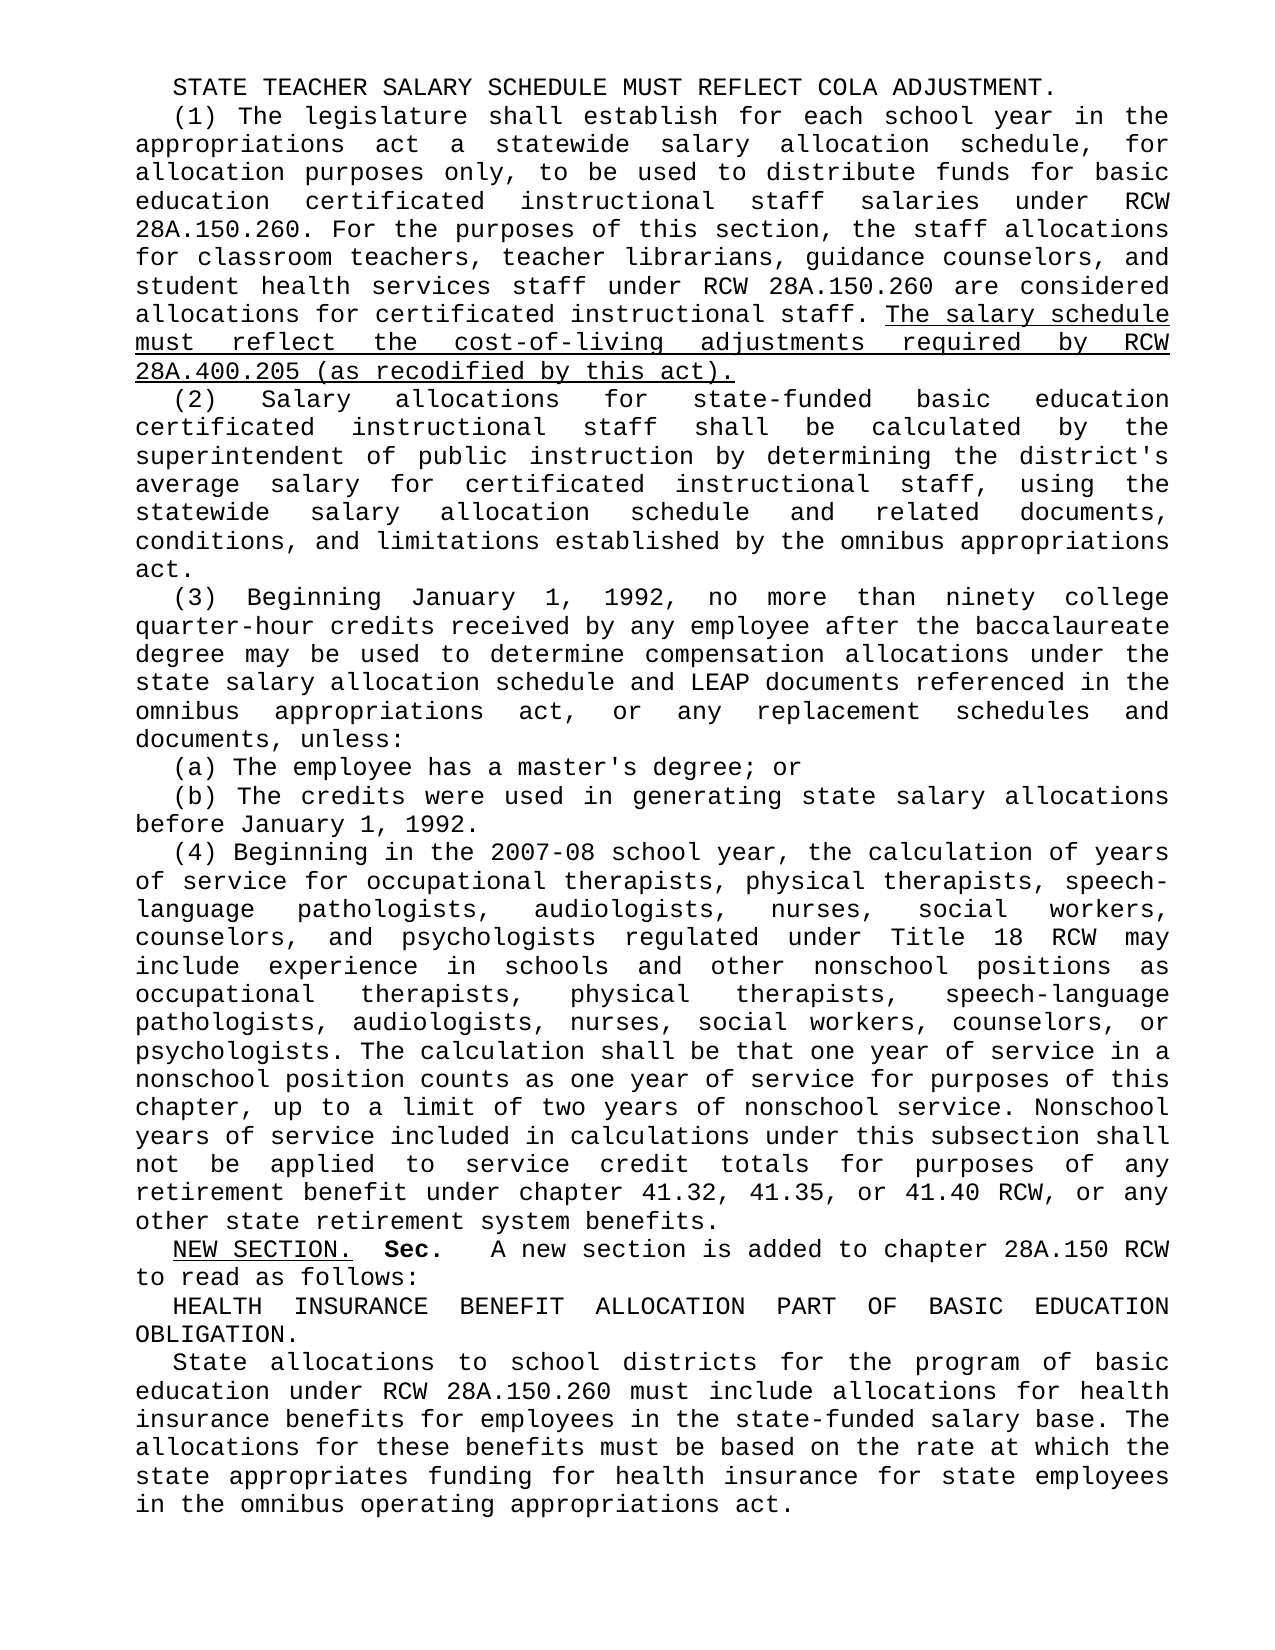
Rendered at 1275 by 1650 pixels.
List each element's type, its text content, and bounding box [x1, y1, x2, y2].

text NEW SECTION. Sec. A new section is added to chapter 28A.150 RCW to read as follows: [135, 1237, 1170, 1293]
text (3) Beginning January 1, 1992, no more than ninety college quarter-hour credits received by any employee after the baccalaureate degree may be used to determine compensation allocations under the state salary allocation schedule and LEAP documents referenced in the omnibus appropriations act, or any replacement schedules and documents, unless: [135, 585, 1170, 755]
text State allocations to school districts for the program of basic education under RCW 28A.150.260 must include allocations for health insurance benefits for employees in the state-funded salary base. The allocations for these benefits must be based on the rate at which the state appropriates funding for health insurance for state employees in the omnibus operating appropriations act. [135, 1350, 1170, 1520]
text (1) The legislature shall establish for each school year in the appropriations act a statewide salary allocation schedule, for allocation purposes only, to be used to distribute funds for basic education certificated instructional staff salaries under RCW 28A.150.260. For the purposes of this section, the staff allocations for classroom teachers, teacher librarians, guidance counselors, and student health services staff under RCW 28A.150.260 are considered allocations for certificated instructional staff. The salary schedule must reflect the cost-of-living adjustments required by RCW 28A.400.205 (as recodified by this act). [135, 103, 1170, 353]
text (4) Beginning in the 2007-08 school year, the calculation of years of service for occupational therapists, physical therapists, speech-language pathologists, audiologists, nurses, social workers, counselors, and psychologists regulated under Title 18 RCW may include experience in schools and other nonschool positions as occupational therapists, physical therapists, speech-language pathologists, audiologists, nurses, social workers, counselors, or psychologists. The calculation shall be that one year of service in a nonschool position counts as one year of service for purposes of this chapter, up to a limit of two years of nonschool service. Nonschool years of service included in calculations under this subsection shall not be applied to service credit totals for purposes of any retirement benefit under chapter 41.32, 41.35, or 41.40 RCW, or any other state retirement system benefits. [135, 840, 1170, 1237]
text (a) The employee has a master's degree; or [135, 755, 1170, 783]
text (2) Salary allocations for state-funded basic education certificated instructional staff shall be calculated by the superintendent of public instruction by determining the district's average salary for certificated instructional staff, using the statewide salary allocation schedule and related documents, conditions, and limitations established by the omnibus appropriations act. [135, 387, 1170, 585]
text (b) The credits were used in generating state salary allocations before January 1, 1992. [135, 783, 1170, 840]
text STATE TEACHER SALARY SCHEDULE MUST REFLECT COLA ADJUSTMENT. [135, 75, 1170, 103]
text HEALTH INSURANCE BENEFIT ALLOCATION PART OF BASIC EDUCATION OBLIGATION. [135, 1293, 1170, 1350]
